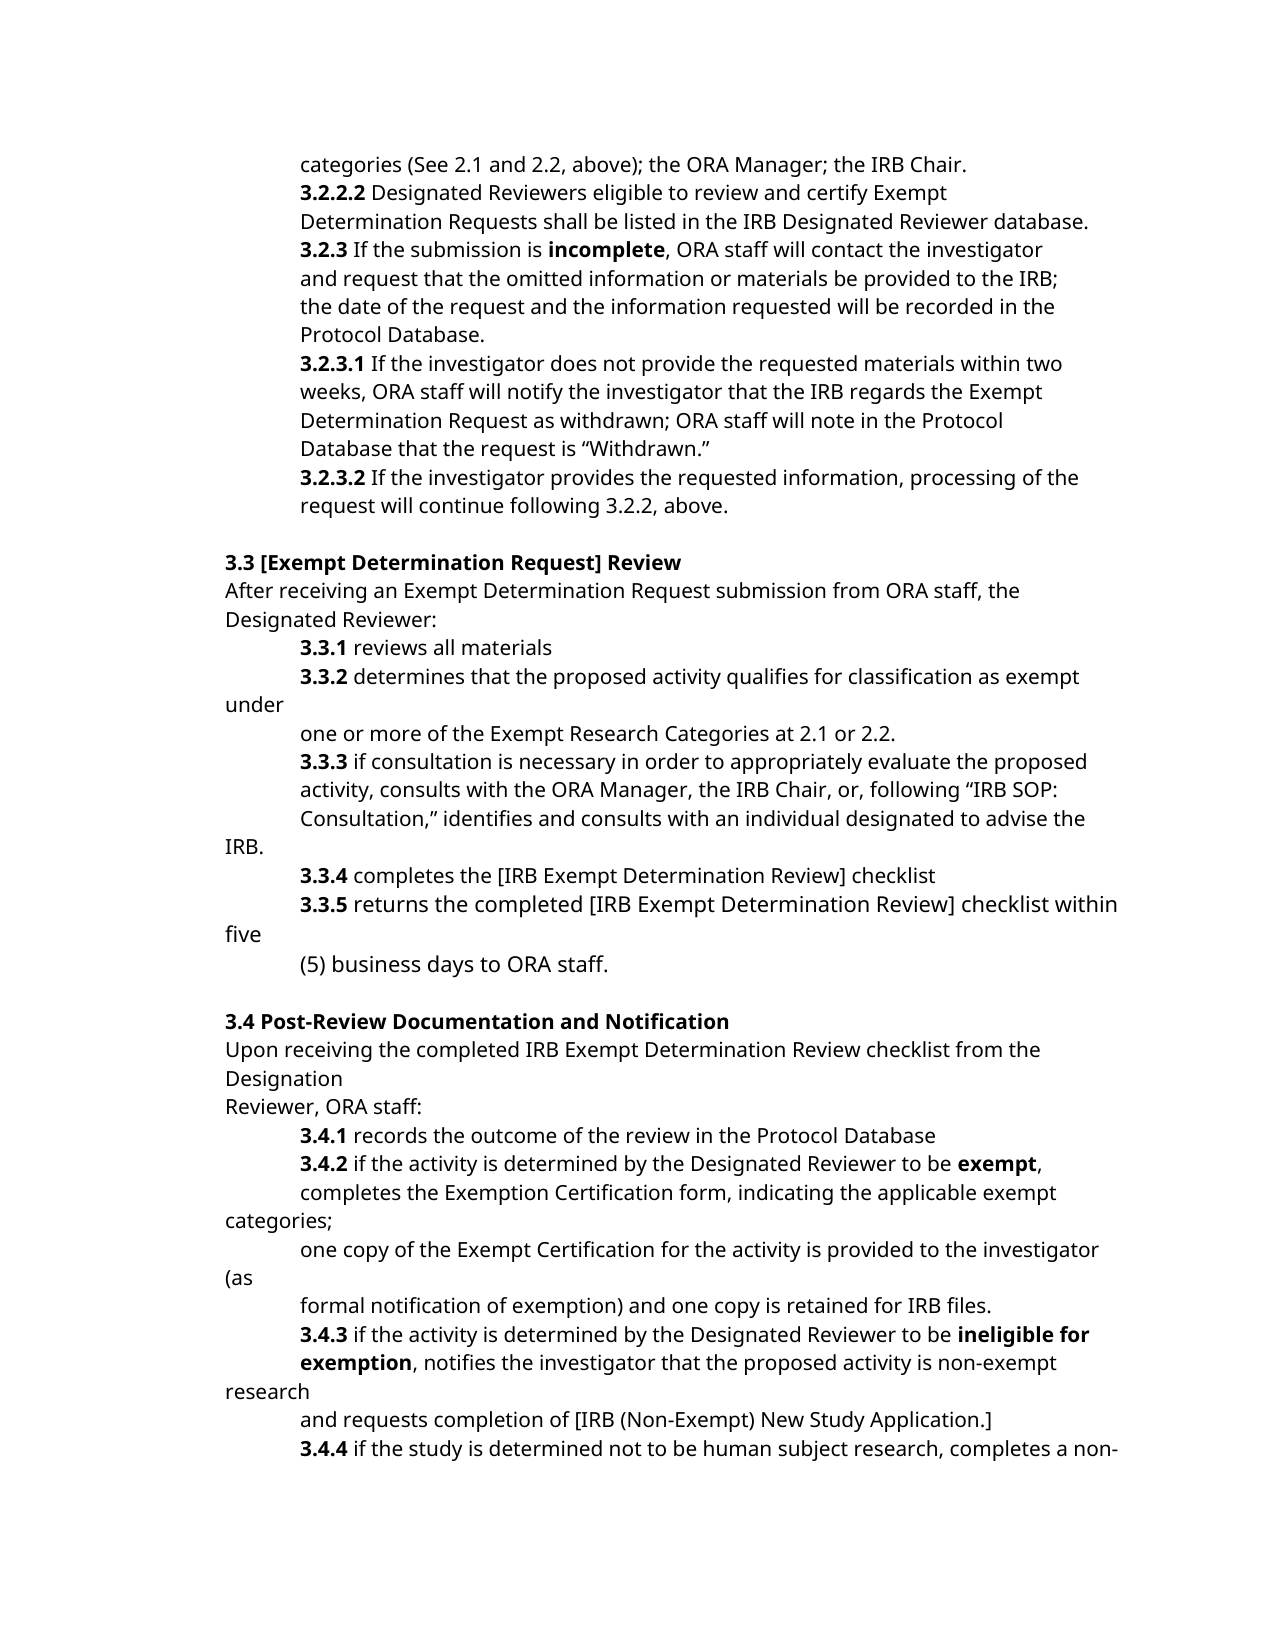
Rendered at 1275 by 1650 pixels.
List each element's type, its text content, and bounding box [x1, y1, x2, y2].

text 3.3.4 completes the [IRB Exempt Determination Review] checklist [225, 861, 1125, 889]
text the date of the request and the information requested will be recorded in the [225, 292, 1125, 321]
text activity, consults with the ORA Manager, the IRB Chair, or, following “IRB SOP: [225, 776, 1125, 804]
text Reviewer, ORA staff: [150, 1092, 1125, 1121]
text formal notification of exemption) and one copy is retained for IRB files. [225, 1292, 1125, 1320]
text one or more of the Exempt Research Categories at 2.1 or 2.2. [225, 719, 1125, 747]
text After receiving an Exempt Determination Request submission from ORA staff, the Designated Reviewer: [225, 577, 1125, 633]
text Protocol Database. [225, 321, 1125, 349]
text weeks, ORA staff will notify the investigator that the IRB regards the Exempt [225, 377, 1125, 406]
text 3.4.2 if the activity is determined by the Designated Reviewer to be exempt, [225, 1149, 1125, 1178]
text 3.2.3.1 If the investigator does not provide the requested materials within two [225, 349, 1125, 377]
text one copy of the Exempt Certification for the activity is provided to the investigator (as [225, 1235, 1125, 1292]
text Determination Request as withdrawn; ORA staff will note in the Protocol [225, 406, 1125, 434]
text request will continue following 3.2.2, above. [225, 491, 1125, 520]
text 3.2.3 If the submission is incomplete, ORA staff will contact the investigator [225, 235, 1125, 264]
text 3.3.5 returns the completed [IRB Exempt Determination Review] checklist within five [225, 889, 1125, 949]
text Consultation,” identifies and consults with an individual designated to advise the IRB. [225, 804, 1125, 861]
text Determination Requests shall be listed in the IRB Designated Reviewer database. [225, 207, 1125, 235]
text 3.2.2.2 Designated Reviewers eligible to review and certify Exempt [300, 178, 1125, 207]
text exemption, notifies the investigator that the proposed activity is non-exempt research [225, 1348, 1125, 1405]
text 3.2.3.2 If the investigator provides the requested information, processing of the [225, 463, 1125, 491]
text 3.4.3 if the activity is determined by the Designated Reviewer to be ineligible for [225, 1320, 1125, 1348]
text 3.4 Post-Review Documentation and Notification [150, 1007, 1125, 1036]
text 3.3.3 if consultation is necessary in order to appropriately evaluate the proposed [225, 747, 1125, 776]
text and request that the omitted information or materials be provided to the IRB; [225, 264, 1125, 292]
text completes the Exemption Certification form, indicating the applicable exempt categories; [225, 1178, 1125, 1235]
text 3.3 [Exempt Determination Request] Review [150, 548, 1125, 577]
text Database that the request is “Withdrawn.” [225, 434, 1125, 463]
text categories (See 2.1 and 2.2, above); the ORA Manager; the IRB Chair. [225, 150, 1125, 178]
text 3.3.2 determines that the proposed activity qualifies for classification as exempt under [225, 662, 1125, 719]
text Upon receiving the completed IRB Exempt Determination Review checklist from the Designation [225, 1036, 1125, 1092]
text and requests completion of [IRB (Non-Exempt) New Study Application.] [225, 1405, 1125, 1434]
text (5) business days to ORA staff. [225, 949, 1125, 979]
text 3.3.1 reviews all materials [225, 633, 1125, 662]
text 3.4.4 if the study is determined not to be human subject research, completes a non- [225, 1434, 1125, 1462]
text 3.4.1 records the outcome of the review in the Protocol Database [225, 1121, 1125, 1149]
